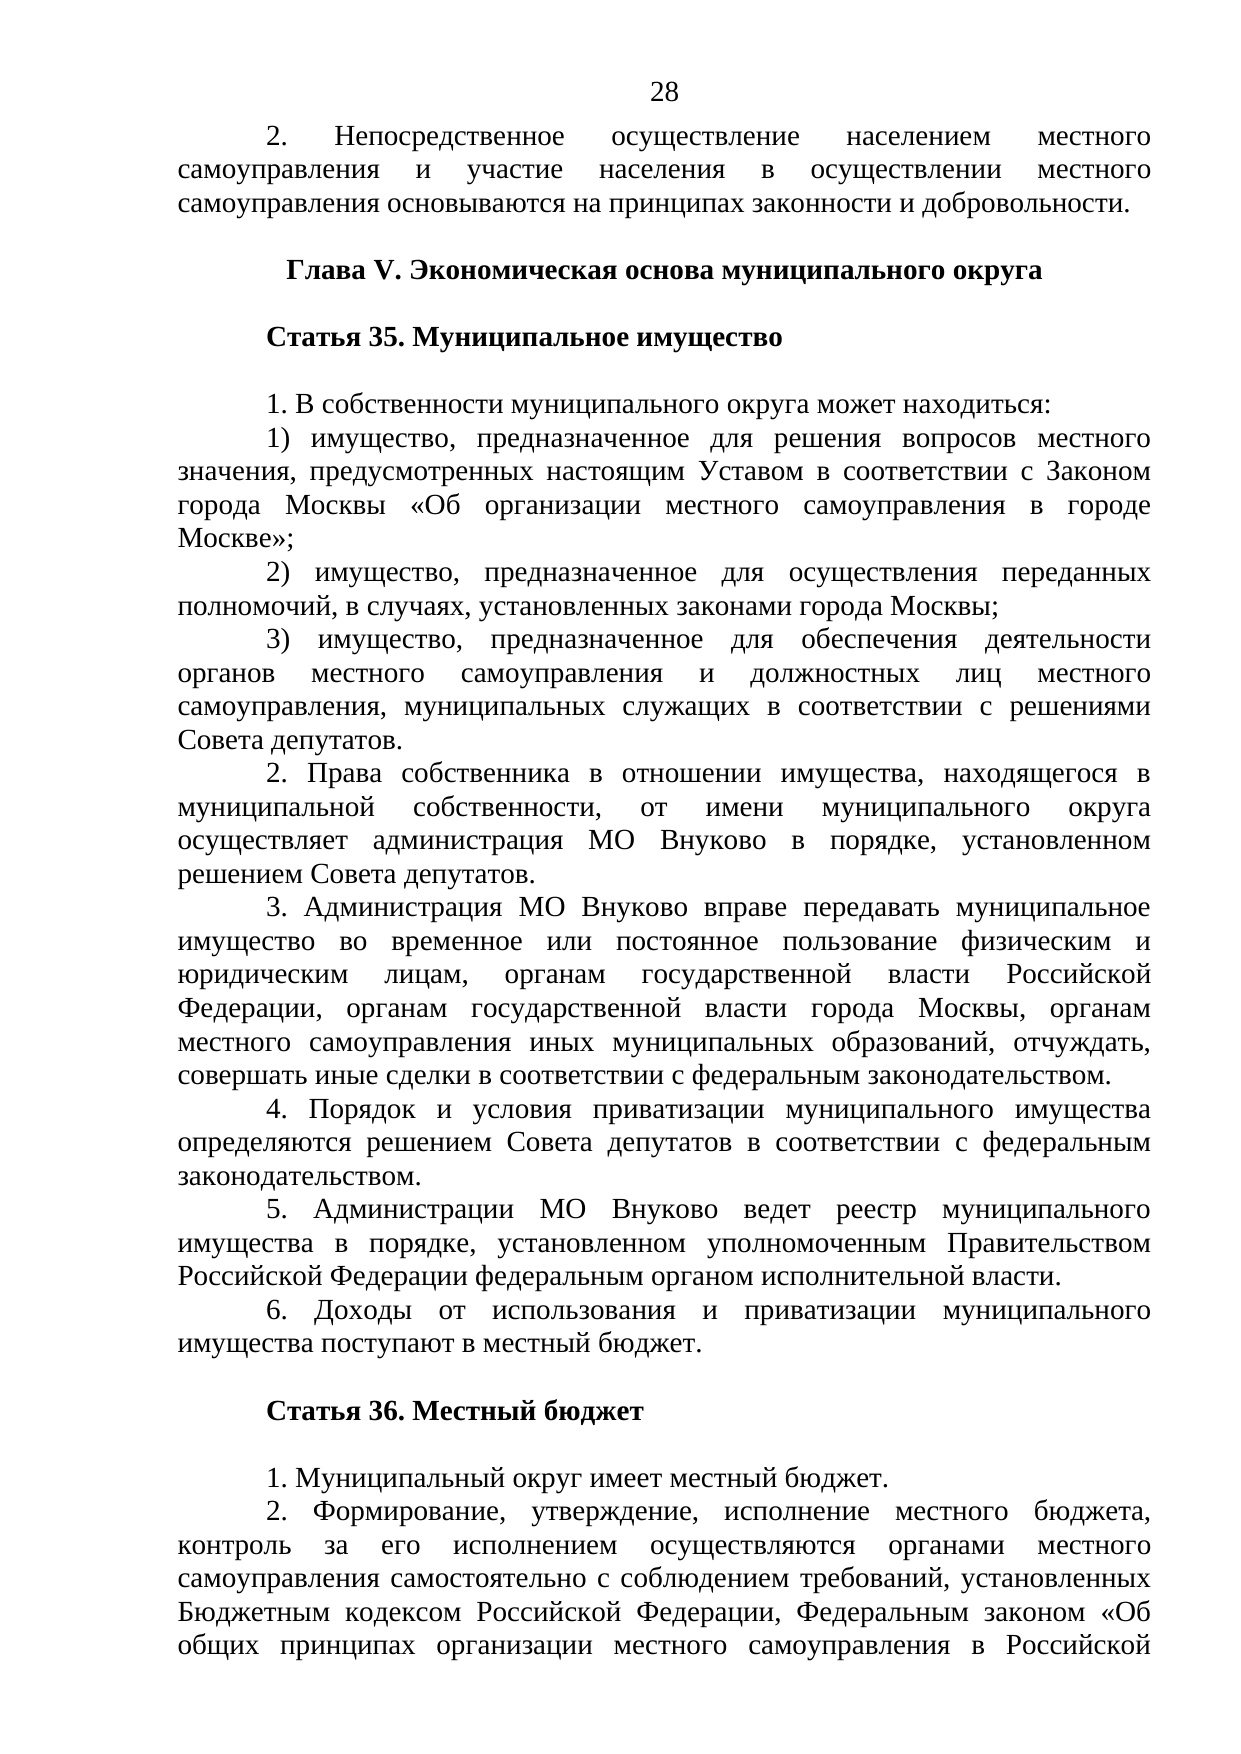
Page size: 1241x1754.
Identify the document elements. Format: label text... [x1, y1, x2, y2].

text Глава V. Экономическая основа муниципального округа [177, 252, 1152, 286]
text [177, 1493, 1152, 1661]
text 1. Муниципальный округ имеет местный бюджет. [177, 1460, 1152, 1493]
text 3) имущество, предназначенное для обеспечения деятельности органов местного самоуправления и должностных лиц местного самоуправления, муниципальных служащих в соответствии с решениями Совета депутатов. [177, 621, 1152, 755]
text 1) имущество, предназначенное для решения вопросов местного значения, предусмотренных настоящим Уставом в соответствии с Законом города Москвы «Об организации местного самоуправления в городе Москве»; [177, 420, 1152, 554]
text 2. Права собственника в отношении имущества, находящегося в муниципальной собственности, от имени муниципального округа осуществляет администрация МО Внуково в порядке, установленном решением Совета депутатов. [177, 755, 1152, 889]
text 1. В собственности муниципального округа может находиться: [177, 386, 1152, 420]
text Статья 36. Местный бюджет [177, 1393, 1152, 1426]
text 3. Администрация МО Внуково вправе передавать муниципальное имущество во временное или постоянное пользование физическим и юридическим лицам, органам государственной власти Российской Федерации, органам государственной власти города Москвы, органам местного самоуправления иных муниципальных образований, отчуждать, совершать иные сделки в соответствии с федеральным законодательством. [177, 889, 1152, 1091]
text 5. Администрации МО Внуково ведет реестр муниципального имущества в порядке, установленном уполномоченным Правительством Российской Федерации федеральным органом исполнительной власти. [177, 1191, 1152, 1292]
text Статья 35. Муниципальное имущество [177, 319, 1152, 353]
text 4. Порядок и условия приватизации муниципального имущества определяются решением Совета депутатов в соответствии с федеральным законодательством. [177, 1091, 1152, 1191]
text 6. Доходы от использования и приватизации муниципального имущества поступают в местный бюджет. [177, 1292, 1152, 1359]
text 2. Непосредственное осуществление населением местного самоуправления и участие населения в осуществлении местного самоуправления основываются на принципах законности и добровольности. [177, 118, 1152, 219]
text 2) имущество, предназначенное для осуществления переданных полномочий, в случаях, установленных законами города Москвы; [177, 554, 1152, 621]
